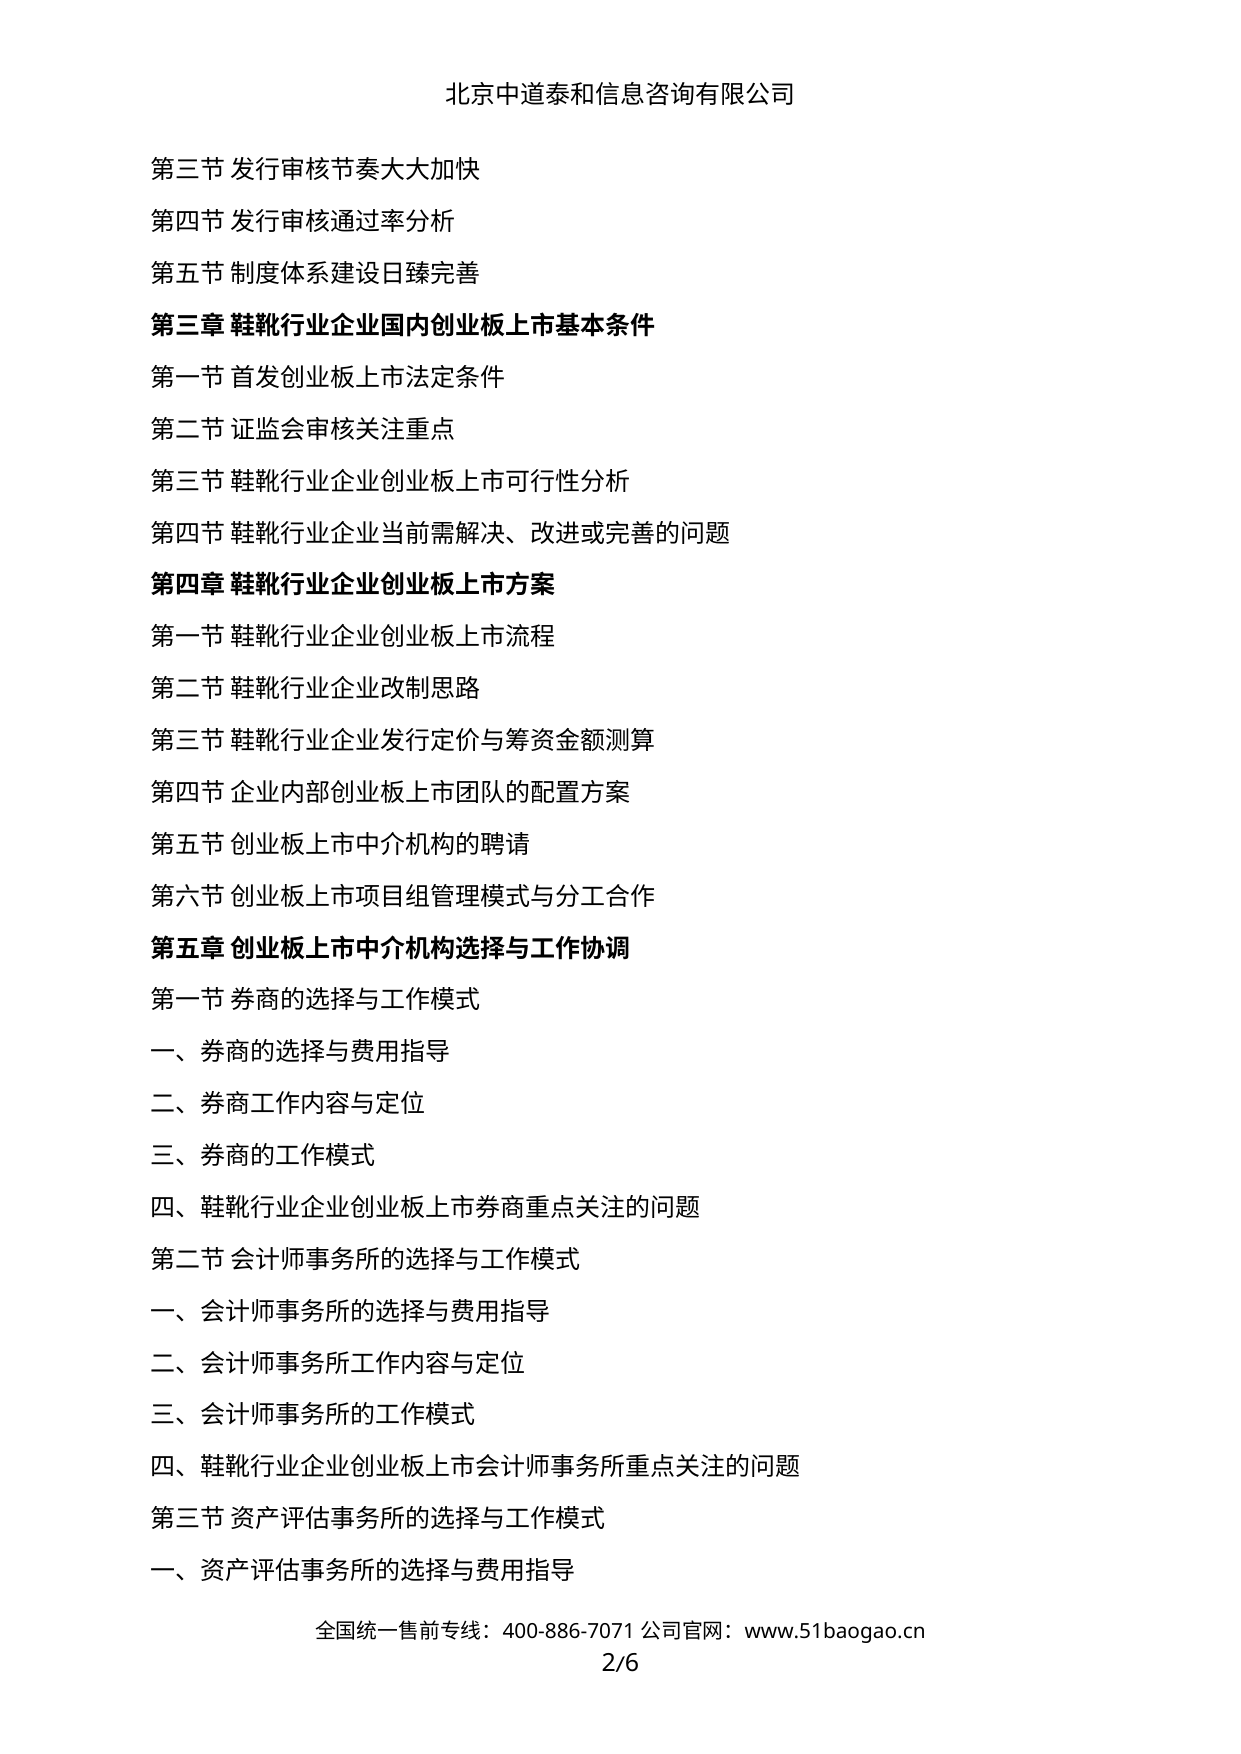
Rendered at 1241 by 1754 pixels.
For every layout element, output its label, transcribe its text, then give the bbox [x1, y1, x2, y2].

text 第二节 鞋靴行业企业改制思路 [150, 669, 1090, 705]
text 第二节 证监会审核关注重点 [150, 409, 1090, 446]
text 第一节 首发创业板上市法定条件 [150, 357, 1090, 394]
text 一、资产评估事务所的选择与费用指导 [150, 1551, 1090, 1587]
text 二、会计师事务所工作内容与定位 [150, 1343, 1090, 1379]
text 第三章 鞋靴行业企业国内创业板上市基本条件 [150, 306, 1090, 342]
text 四、鞋靴行业企业创业板上市券商重点关注的问题 [150, 1187, 1090, 1224]
text 第五节 制度体系建设日臻完善 [150, 254, 1090, 290]
text 第四章 鞋靴行业企业创业板上市方案 [150, 565, 1090, 601]
text 三、会计师事务所的工作模式 [150, 1395, 1090, 1431]
text 四、鞋靴行业企业创业板上市会计师事务所重点关注的问题 [150, 1447, 1090, 1483]
text 第二节 会计师事务所的选择与工作模式 [150, 1239, 1090, 1276]
text 一、会计师事务所的选择与费用指导 [150, 1291, 1090, 1327]
text 第四节 鞋靴行业企业当前需解决、改进或完善的问题 [150, 513, 1090, 549]
text 第四节 发行审核通过率分析 [150, 202, 1090, 238]
text 第五章 创业板上市中介机构选择与工作协调 [150, 928, 1090, 964]
text 第三节 发行审核节奏大大加快 [150, 150, 1090, 186]
text 第三节 鞋靴行业企业发行定价与筹资金额测算 [150, 721, 1090, 757]
text 一、券商的选择与费用指导 [150, 1032, 1090, 1068]
text 第三节 鞋靴行业企业创业板上市可行性分析 [150, 461, 1090, 497]
text 第一节 券商的选择与工作模式 [150, 980, 1090, 1016]
text 第四节 企业内部创业板上市团队的配置方案 [150, 772, 1090, 809]
text 第五节 创业板上市中介机构的聘请 [150, 824, 1090, 861]
text 第六节 创业板上市项目组管理模式与分工合作 [150, 876, 1090, 912]
text 第三节 资产评估事务所的选择与工作模式 [150, 1499, 1090, 1535]
text 三、券商的工作模式 [150, 1136, 1090, 1172]
text 二、券商工作内容与定位 [150, 1084, 1090, 1120]
text 第一节 鞋靴行业企业创业板上市流程 [150, 617, 1090, 653]
